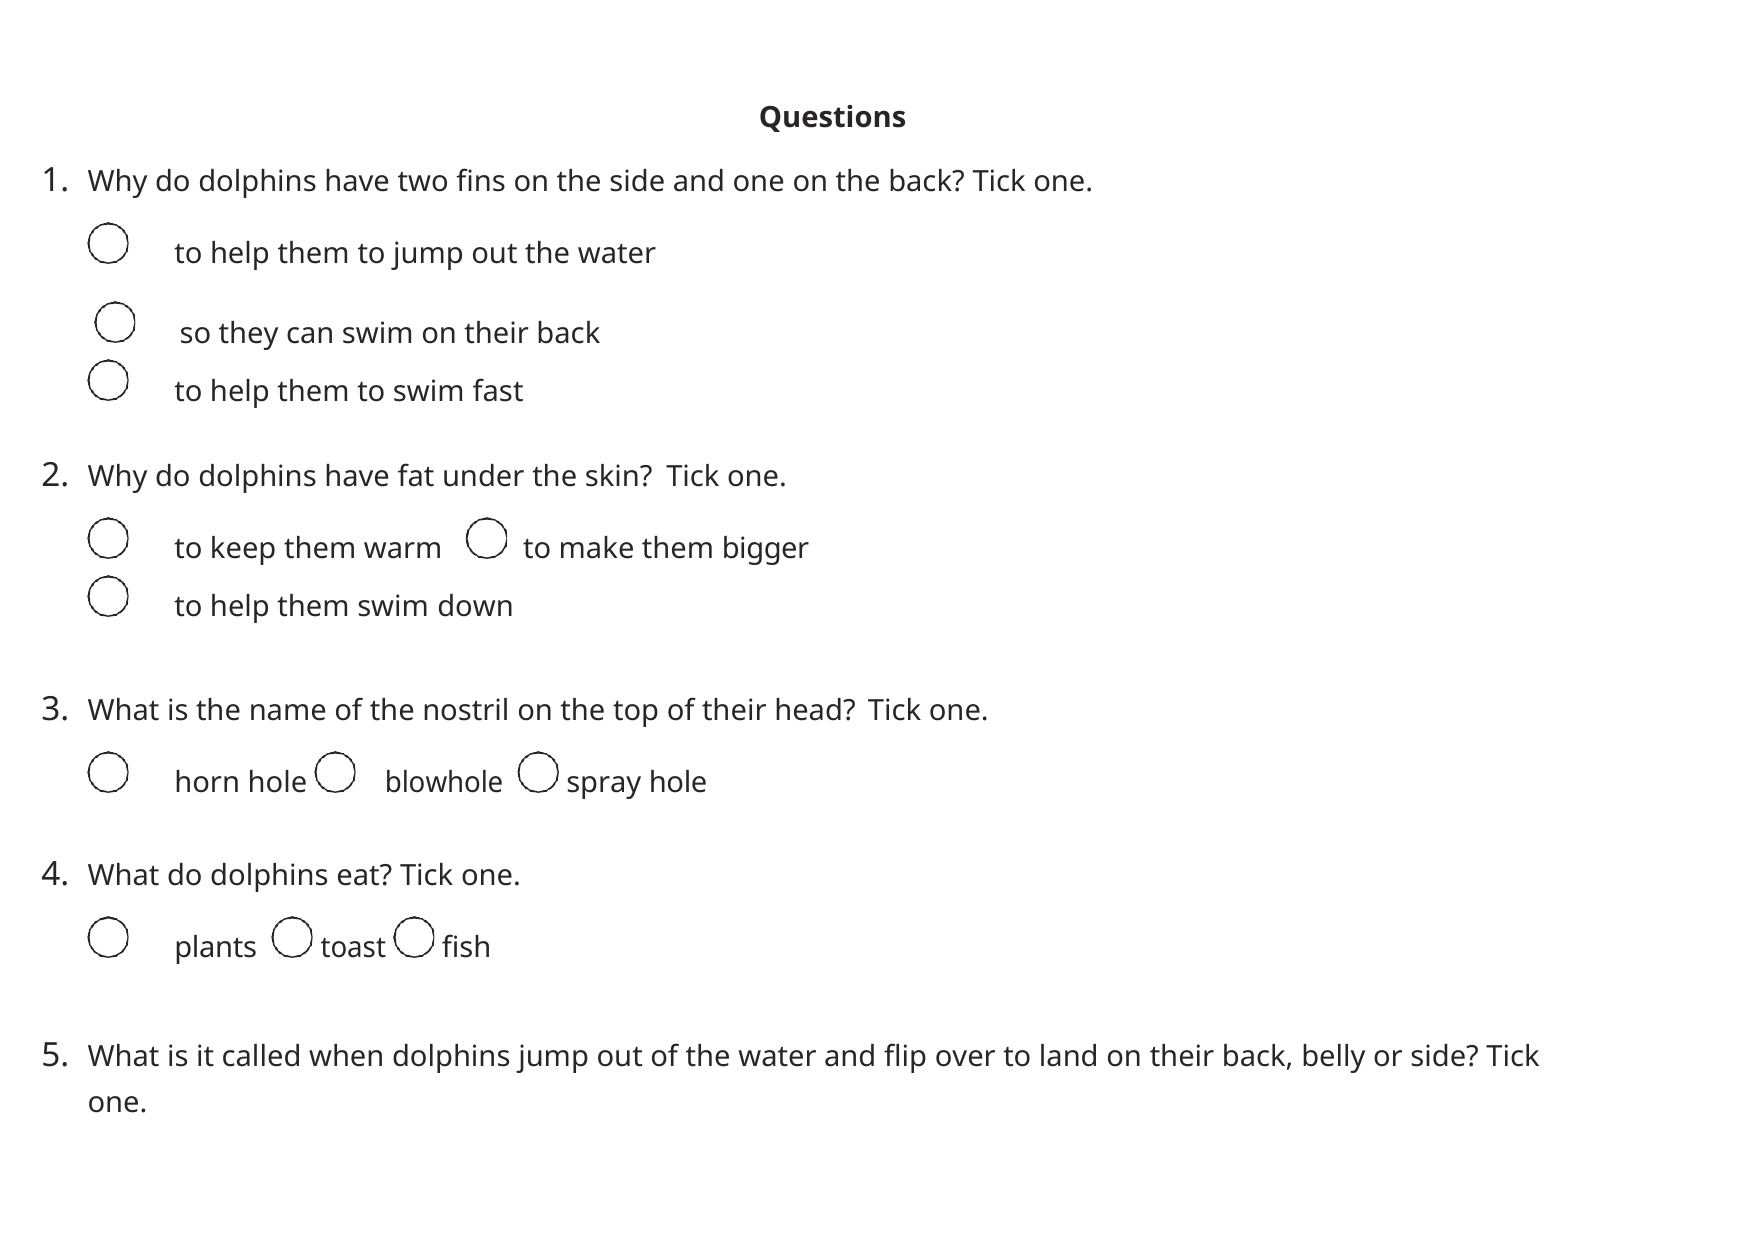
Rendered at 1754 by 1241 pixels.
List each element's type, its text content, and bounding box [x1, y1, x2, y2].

list Why do dolphins have fat under the skin? Tick one. [41, 450, 1641, 496]
picture [87, 517, 129, 559]
text to help them to swim fast [87, 359, 1641, 409]
text horn hole blowhole spray hole [87, 752, 782, 801]
picture [94, 301, 136, 343]
picture [393, 916, 435, 958]
list What is it called when dolphins jump out of the water and flip over to land on their back, belly or side? Tick one. [41, 1030, 1569, 1121]
picture [517, 751, 559, 793]
list What do dolphins eat? Tick one. [41, 849, 1641, 895]
text so they can swim on their back [87, 302, 1154, 352]
text to help them to jump out the water [87, 222, 1154, 272]
picture [87, 916, 129, 958]
picture [87, 575, 129, 617]
picture [87, 751, 129, 793]
list What is the name of the nostril on the top of their head? Tick one. [41, 684, 1641, 730]
picture [87, 222, 129, 264]
text to keep them warm to make them bigger [87, 517, 937, 567]
picture [271, 916, 313, 958]
text Questions [436, 96, 1229, 136]
text to help them swim down [87, 575, 1641, 625]
picture [465, 517, 508, 559]
picture [87, 359, 129, 401]
picture [314, 751, 356, 793]
text plants toast fish [87, 916, 727, 966]
list Why do dolphins have two fins on the side and one on the back? Tick one. [41, 155, 1641, 201]
